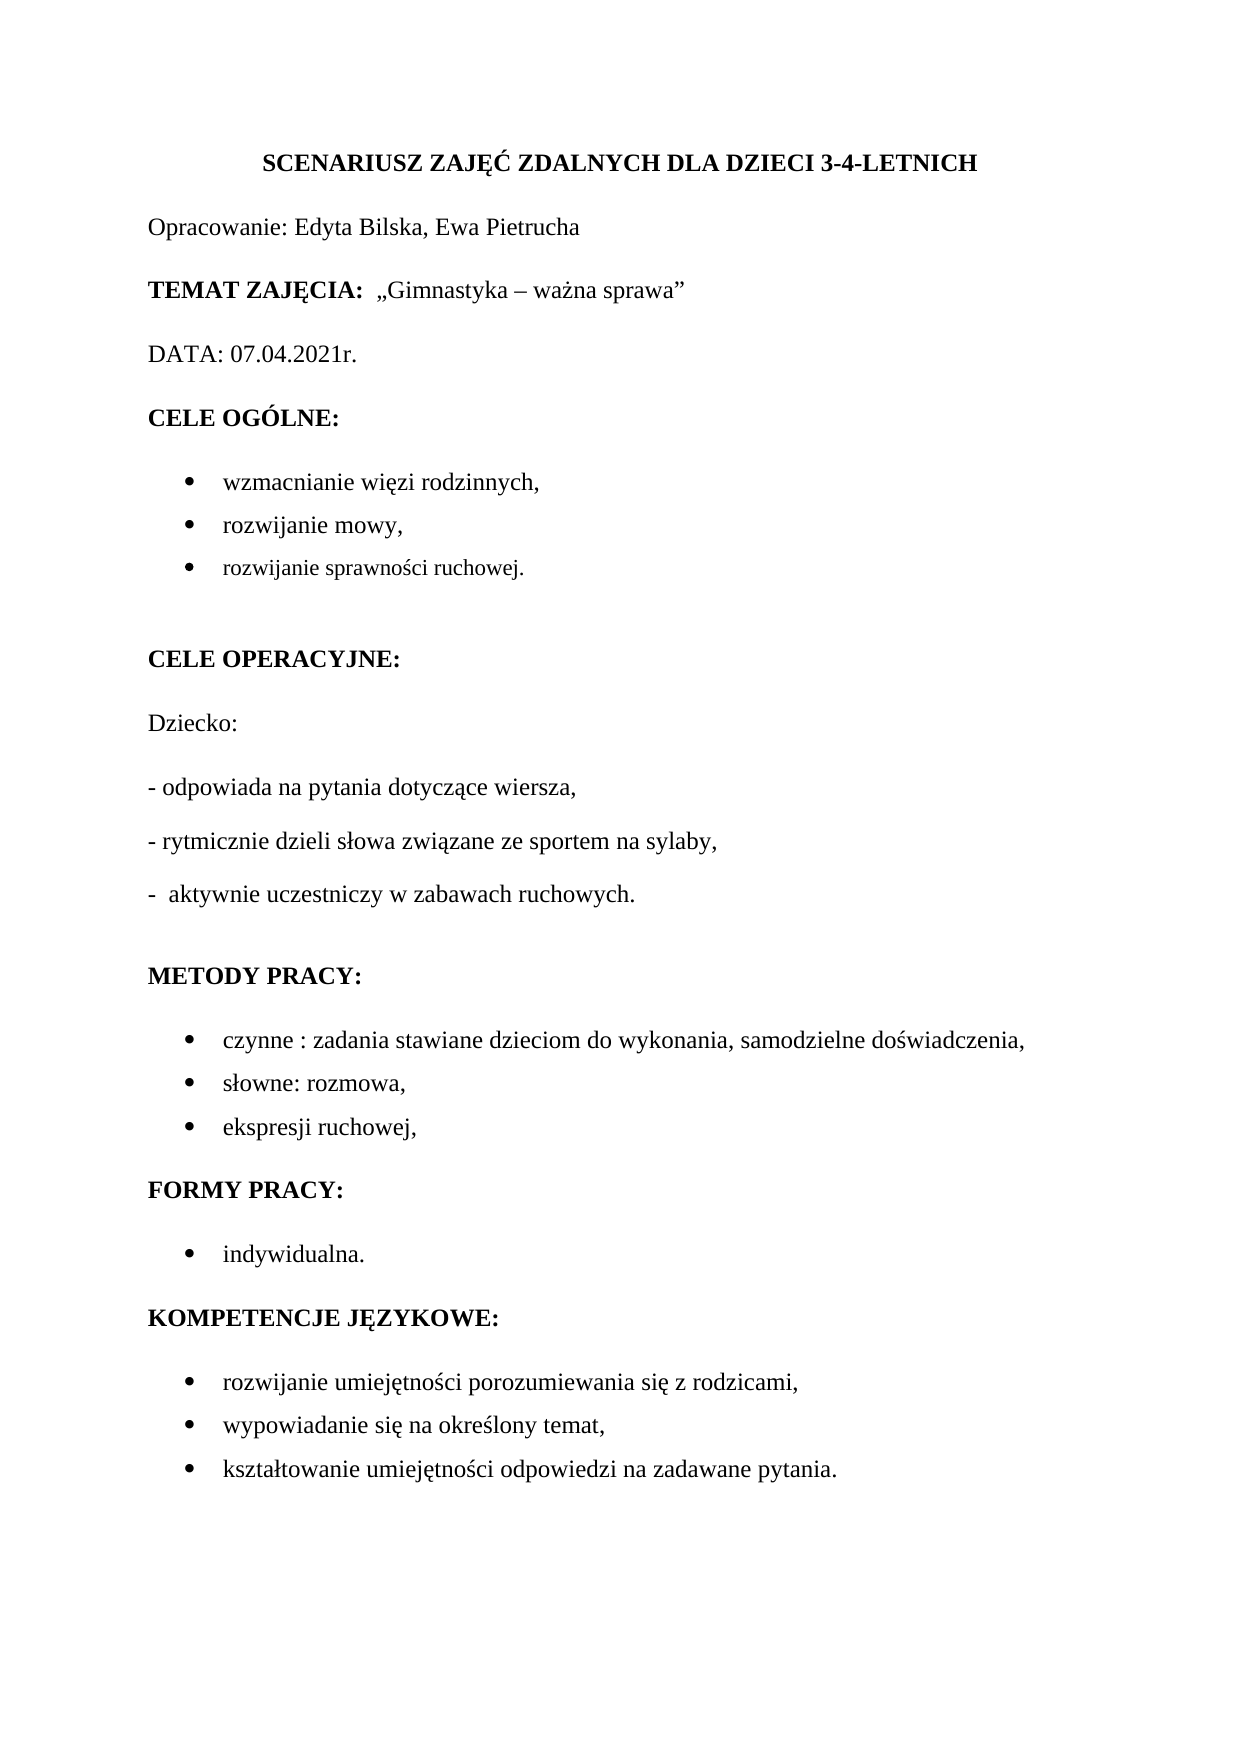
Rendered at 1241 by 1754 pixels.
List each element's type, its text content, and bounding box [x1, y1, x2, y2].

text FORMY PRACY: [148, 1176, 1093, 1204]
list rozwijanie mowy, [185, 511, 1093, 539]
list kształtowanie umiejętności odpowiedzi na zadawane pytania. [185, 1454, 1093, 1482]
text CELE OPERACYJNE: [148, 644, 1093, 673]
list słowne: rozmowa, [185, 1068, 1093, 1097]
list indywidualna. [185, 1239, 1093, 1268]
text CELE OGÓLNE: [148, 403, 1093, 432]
text - rytmicznie dzieli słowa związane ze sportem na sylaby, [148, 826, 1093, 854]
list wypowiadanie się na określony temat, [185, 1411, 1093, 1439]
text Opracowanie: Edyta Bilska, Ewa Pietrucha [148, 212, 1093, 240]
list ekspresji ruchowej, [185, 1112, 1093, 1140]
list czynne : zadania stawiane dzieciom do wykonania, samodzielne doświadczenia, [185, 1025, 1093, 1054]
list rozwijanie sprawności ruchowej. [185, 554, 1093, 580]
text TEMAT ZAJĘCIA: „Gimnastyka – ważna sprawa” [148, 276, 1093, 304]
text DATA: 07.04.2021r. [148, 339, 1093, 368]
text KOMPETENCJE JĘZYKOWE: [148, 1303, 1093, 1332]
text - odpowiada na pytania dotyczące wiersza, [148, 772, 1093, 801]
text Dziecko: [148, 708, 1093, 737]
list wzmacnianie więzi rodzinnych, [185, 467, 1093, 496]
list rozwijanie umiejętności porozumiewania się z rodzicami, [185, 1367, 1093, 1396]
text METODY PRACY: [148, 961, 1093, 990]
text SCENARIUSZ ZAJĘĆ ZDALNYCH DLA DZIECI 3-4-LETNICH [148, 148, 1093, 176]
text - aktywnie uczestniczy w zabawach ruchowych. [148, 879, 1093, 908]
